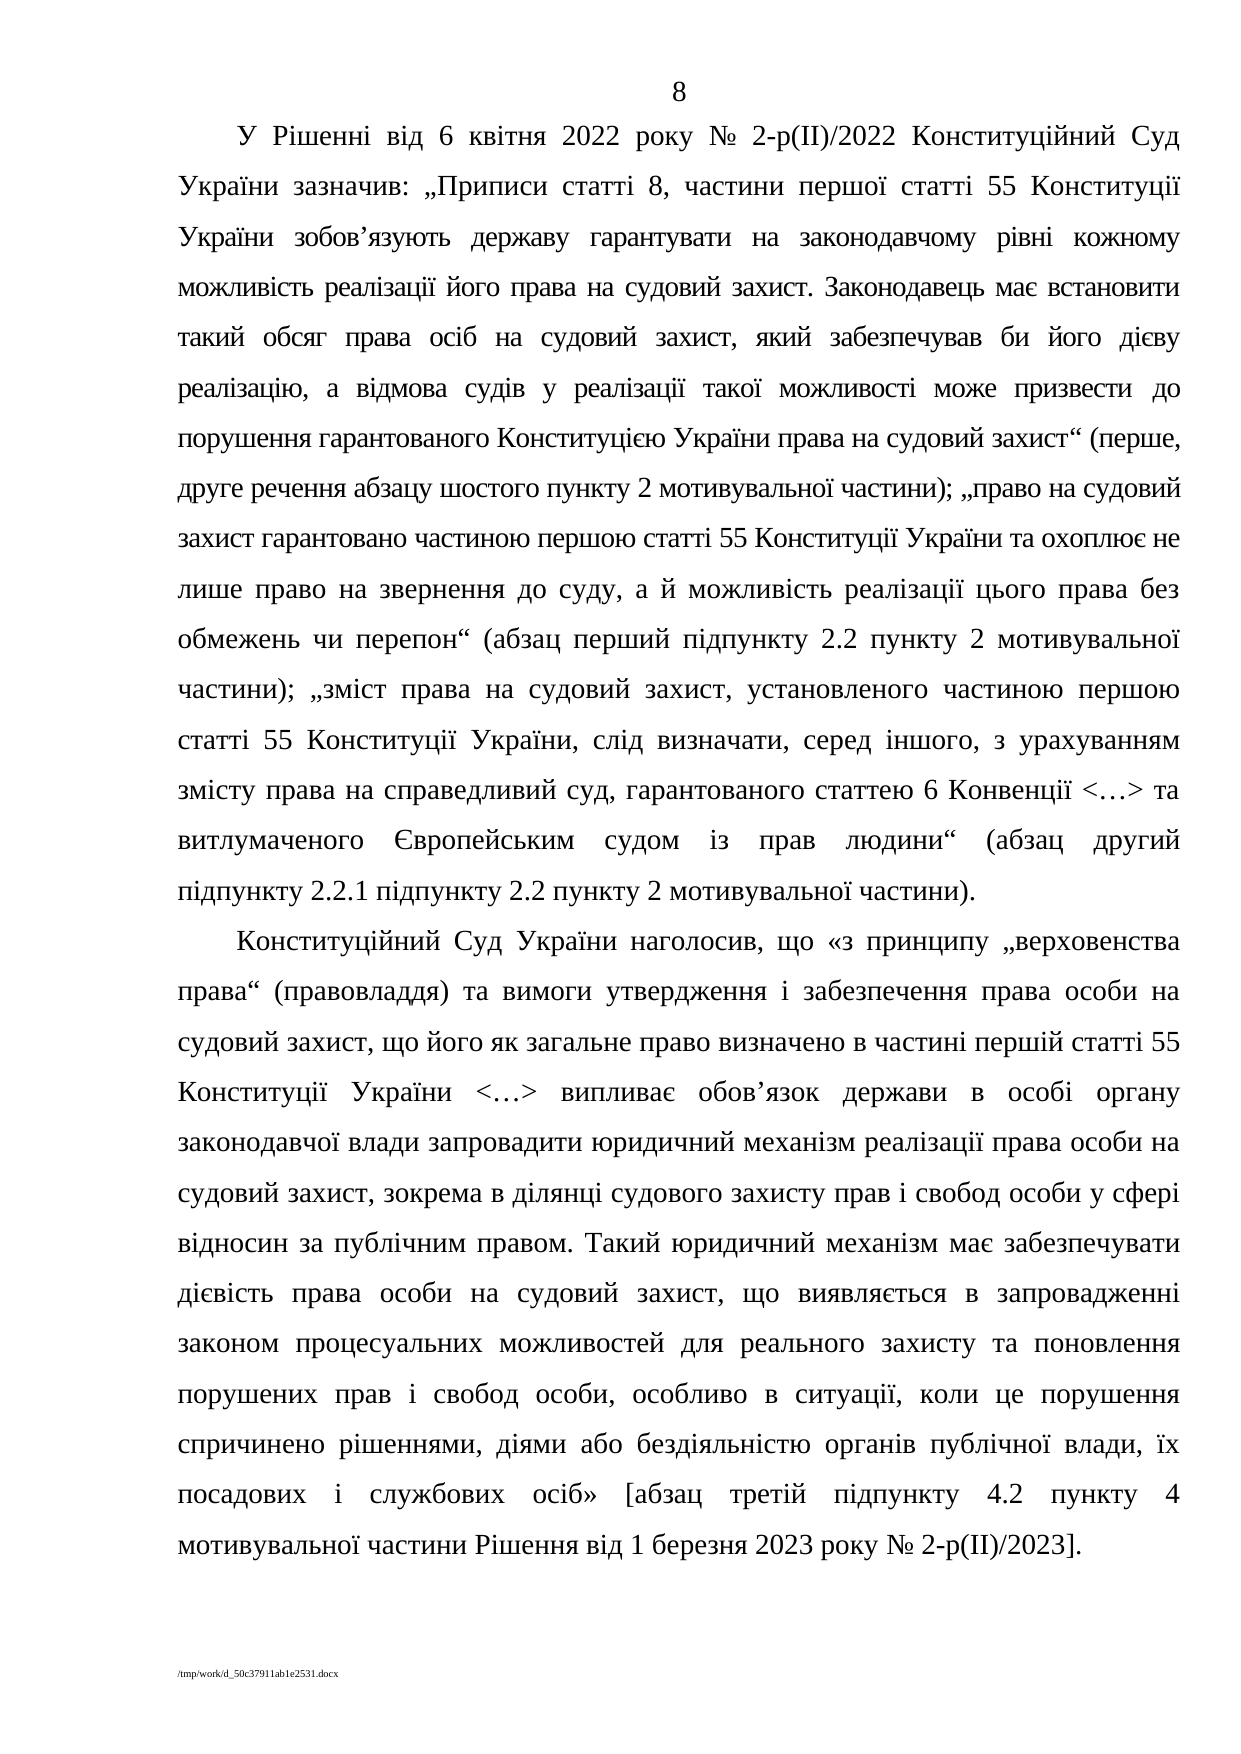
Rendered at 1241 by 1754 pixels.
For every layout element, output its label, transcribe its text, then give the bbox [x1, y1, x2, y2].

text У Рішенні від 6 квітня 2022 року № 2-р(II)/2022 Конституційний Суд України зазначив: „Приписи статті 8, частини першої статті 55 Конституції України зобов’язують державу гарантувати на законодавчому рівні кожному можливість реалізації його права на судовий захист. Законодавець має встановити такий обсяг права осіб на судовий захист, який забезпечував би його дієву реалізацію, а відмова судів у реалізації такої можливості може призвести до порушення гарантованого Конституцією України права на судовий захист“ (перше, друге речення абзацу шостого пункту 2 мотивувальної частини); „право на судовий захист гарантовано частиною першою статті 55 Конституції України та охоплює не лише право на звернення до суду, а й можливість реалізації цього права без обмежень чи перепон“ (абзац перший підпункту 2.2 пункту 2 мотивувальної частини); „зміст права на судовий захист, установленого частиною першою статті 55 Конституції України, слід визначати, серед іншого, з урахуванням змісту права на справедливий суд, гарантованого статтею 6 Конвенції <…> та витлумаченого Європейським судом із прав людини“ (абзац другий підпункту 2.2.1 підпункту 2.2 пункту 2 мотивувальної частини). [177, 118, 1181, 906]
text Конституційний Суд України наголосив, що «з принципу „верховенства права“ (правовладдя) та вимоги утвердження і забезпечення права особи на судовий захист, що його як загальне право визначено в частині першій статті 55 Конституції України ˂…˃ випливає обов’язок держави в особі органу законодавчої влади запровадити юридичний механізм реалізації права особи на судовий захист, зокрема в ділянці судового захисту прав і свобод особи у сфері відносин за публічним правом. Такий юридичний механізм має забезпечувати дієвість права особи на судовий захист, що виявляється в запровадженні законом процесуальних можливостей для реального захисту та поновлення порушених прав і свобод особи, особливо в ситуації, коли це порушення спричинено рішеннями, діями або бездіяльністю органів публічної влади, їх посадових і службових осіб» [абзац третій підпункту 4.2 пункту 4 мотивувальної частини Рішення від 1 березня 2023 року № 2-р(ІІ)/2023]. [177, 923, 1181, 1560]
